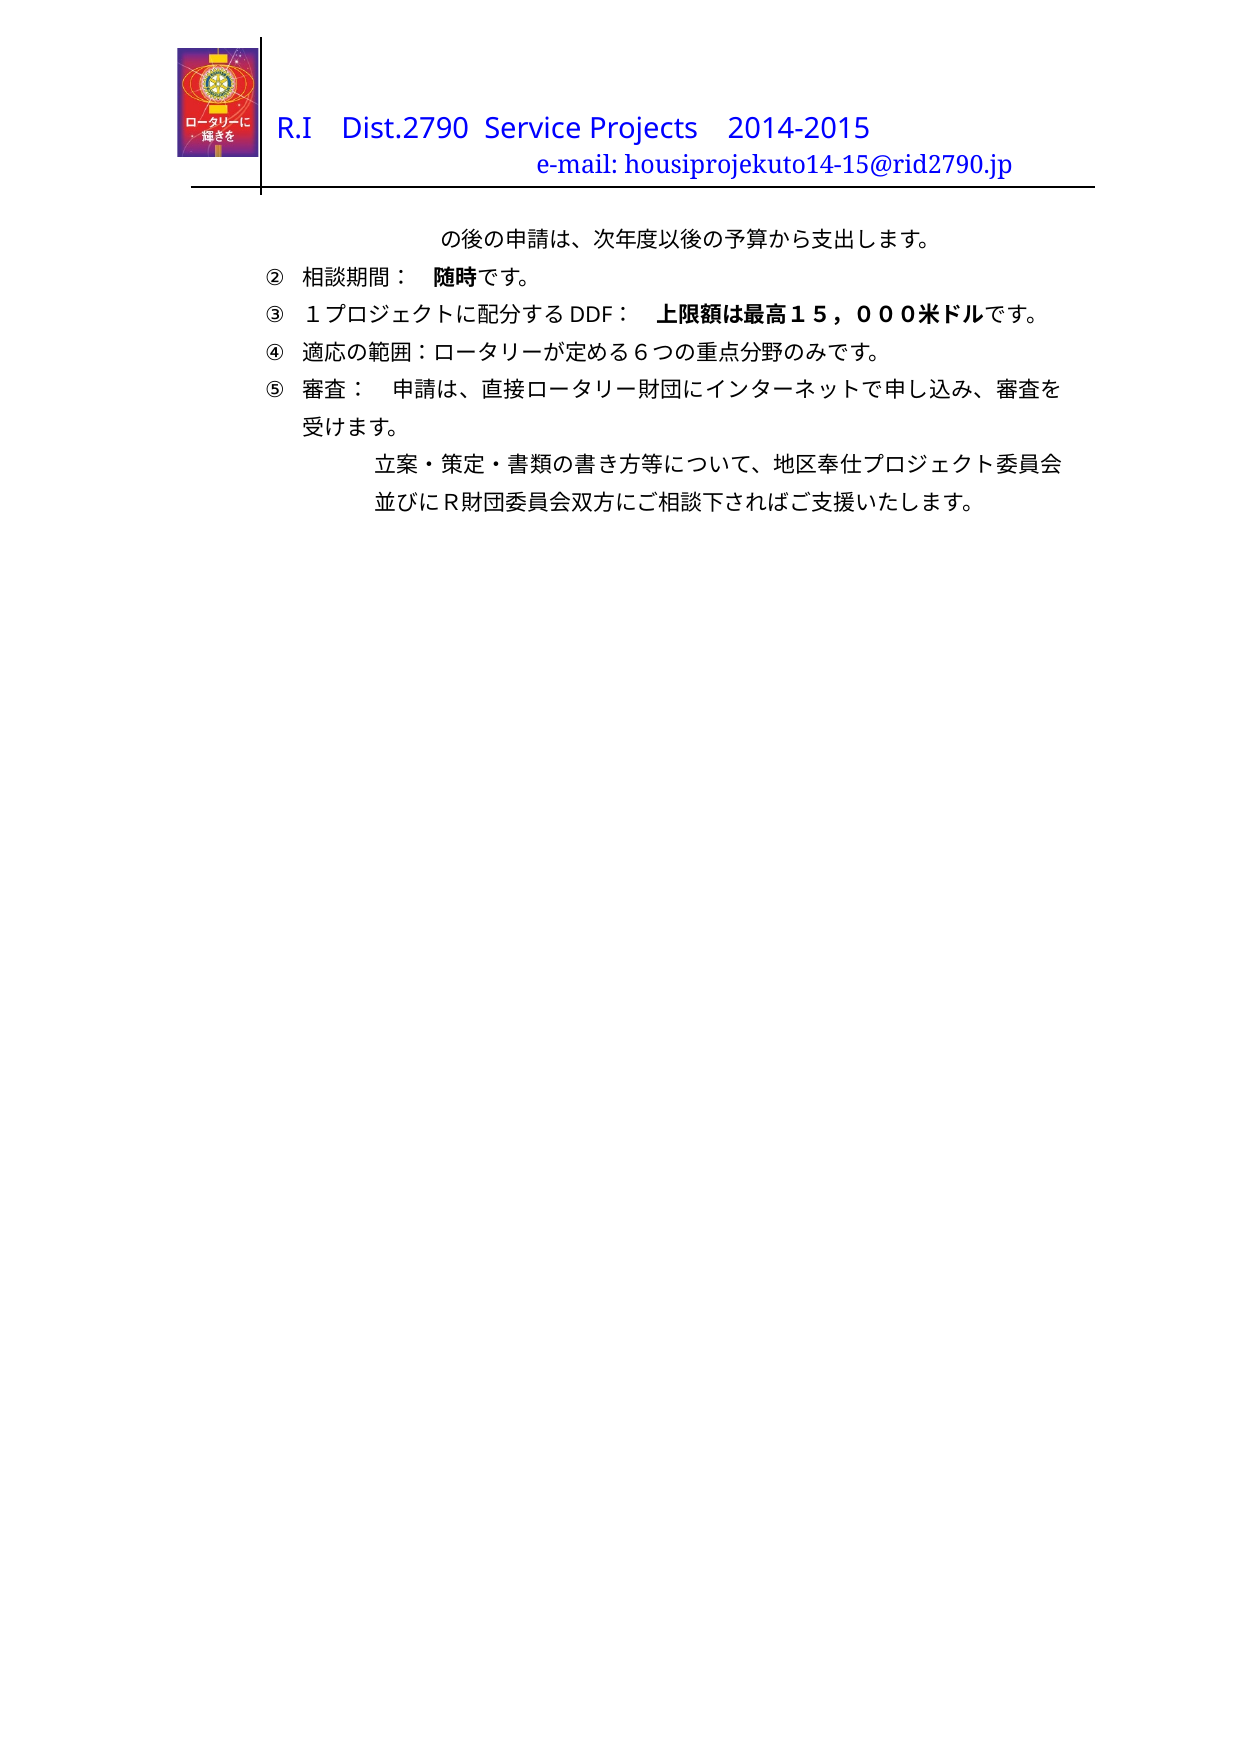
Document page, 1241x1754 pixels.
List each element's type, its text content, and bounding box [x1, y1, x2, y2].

list 相談期間： 随時です。 [265, 257, 1063, 294]
picture [177, 48, 259, 157]
list １プロジェクトに配分するDDF： 上限額は最高１５，０００米ドルです。 [265, 294, 1063, 332]
text 立案・策定・書類の書き方等について、地区奉仕プロジェクト委員会並びにＲ財団委員会双方にご相談下さればご支援いたします。 [374, 444, 1063, 519]
list 適応の範囲：ロータリーが定める６つの重点分野のみです。 [265, 332, 1063, 369]
list 審査： 申請は、直接ロータリー財団にインターネットで申し込み、審査を受けます。 [265, 369, 1063, 444]
list ら受付け順とし、当該年度の枠が埋まり次第締め切ります。その後の申請は、次年度以後の予算から支出します。 [440, 219, 1063, 257]
